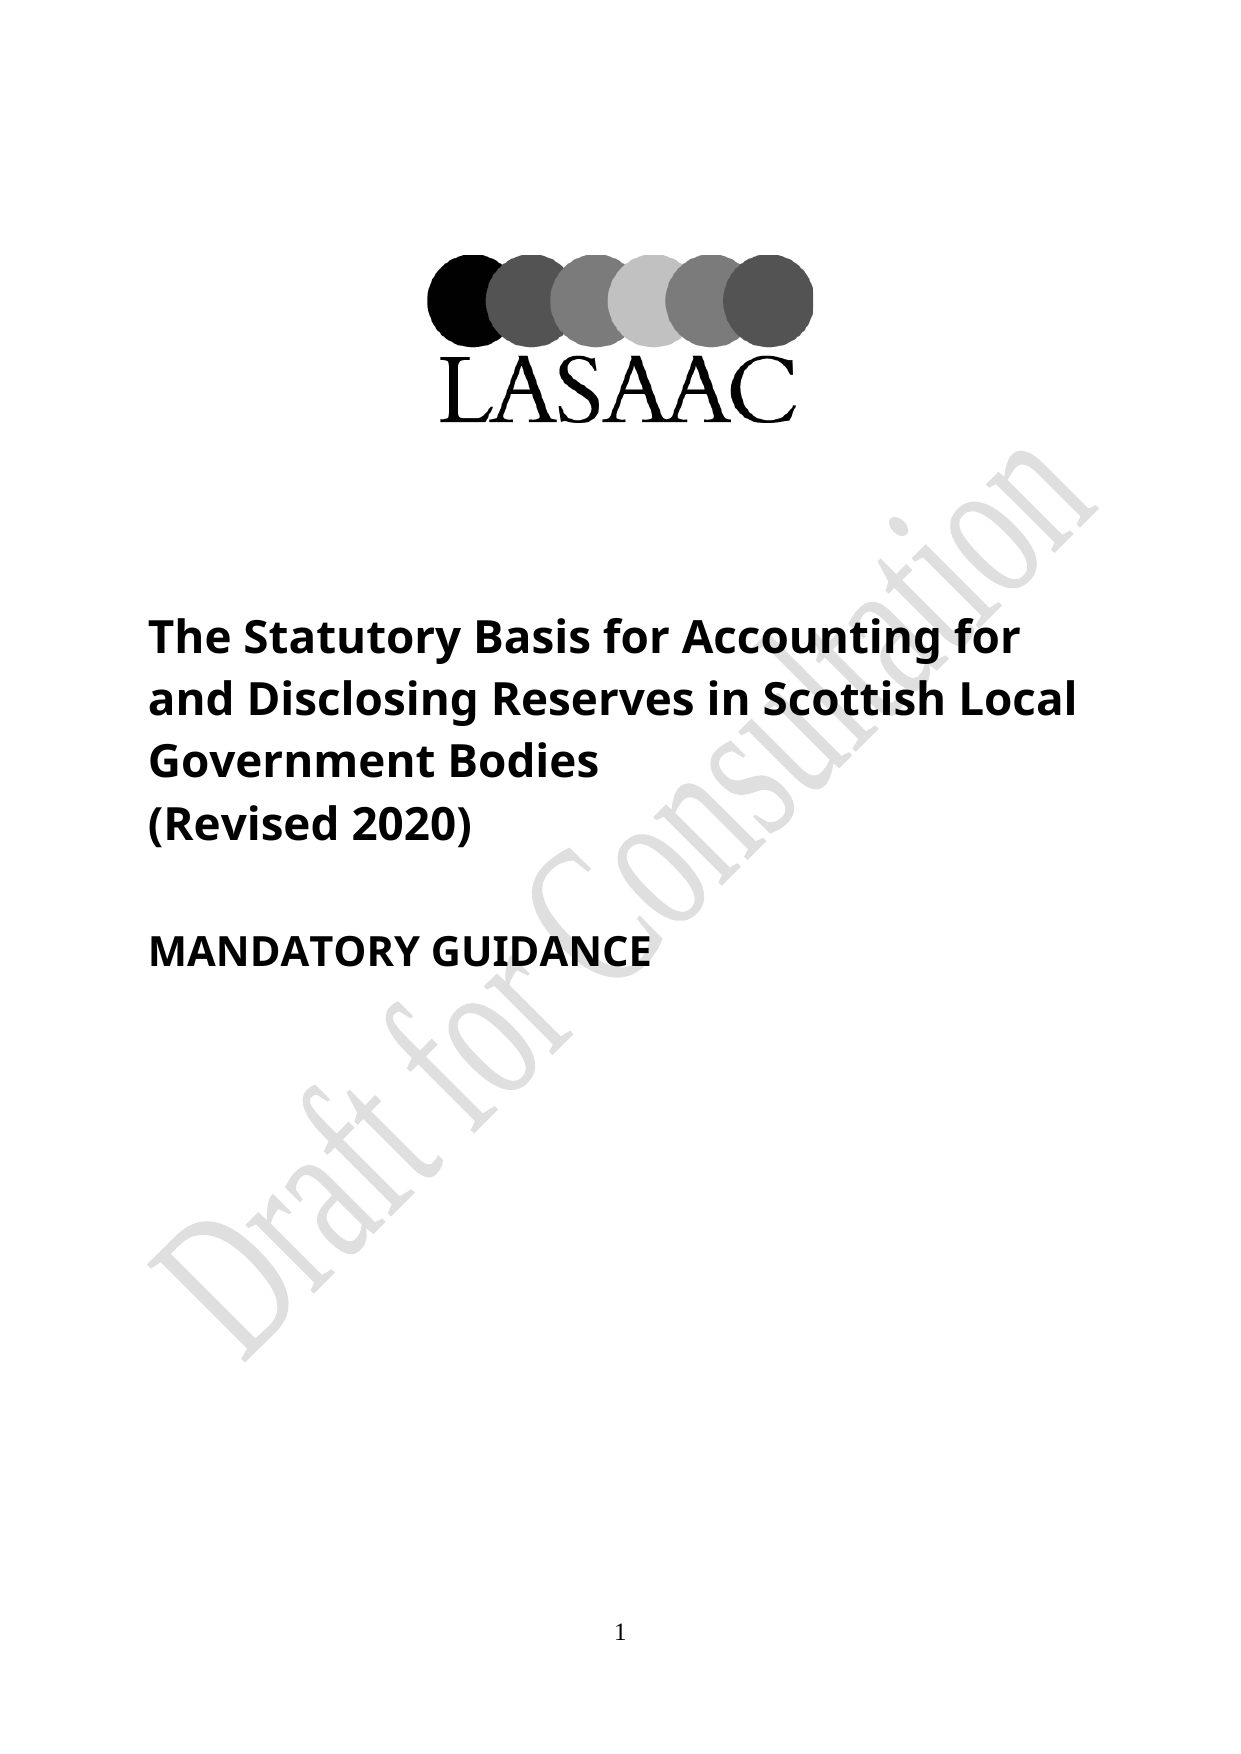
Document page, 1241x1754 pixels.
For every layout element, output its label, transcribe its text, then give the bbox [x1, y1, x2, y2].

text (Revised 2020) [148, 791, 1093, 854]
picture [427, 255, 814, 423]
text MANDATORY GUIDANCE [148, 922, 1093, 979]
text The Statutory Basis for Accounting for and Disclosing Reserves in Scottish Local Government Bodies [148, 604, 1093, 791]
